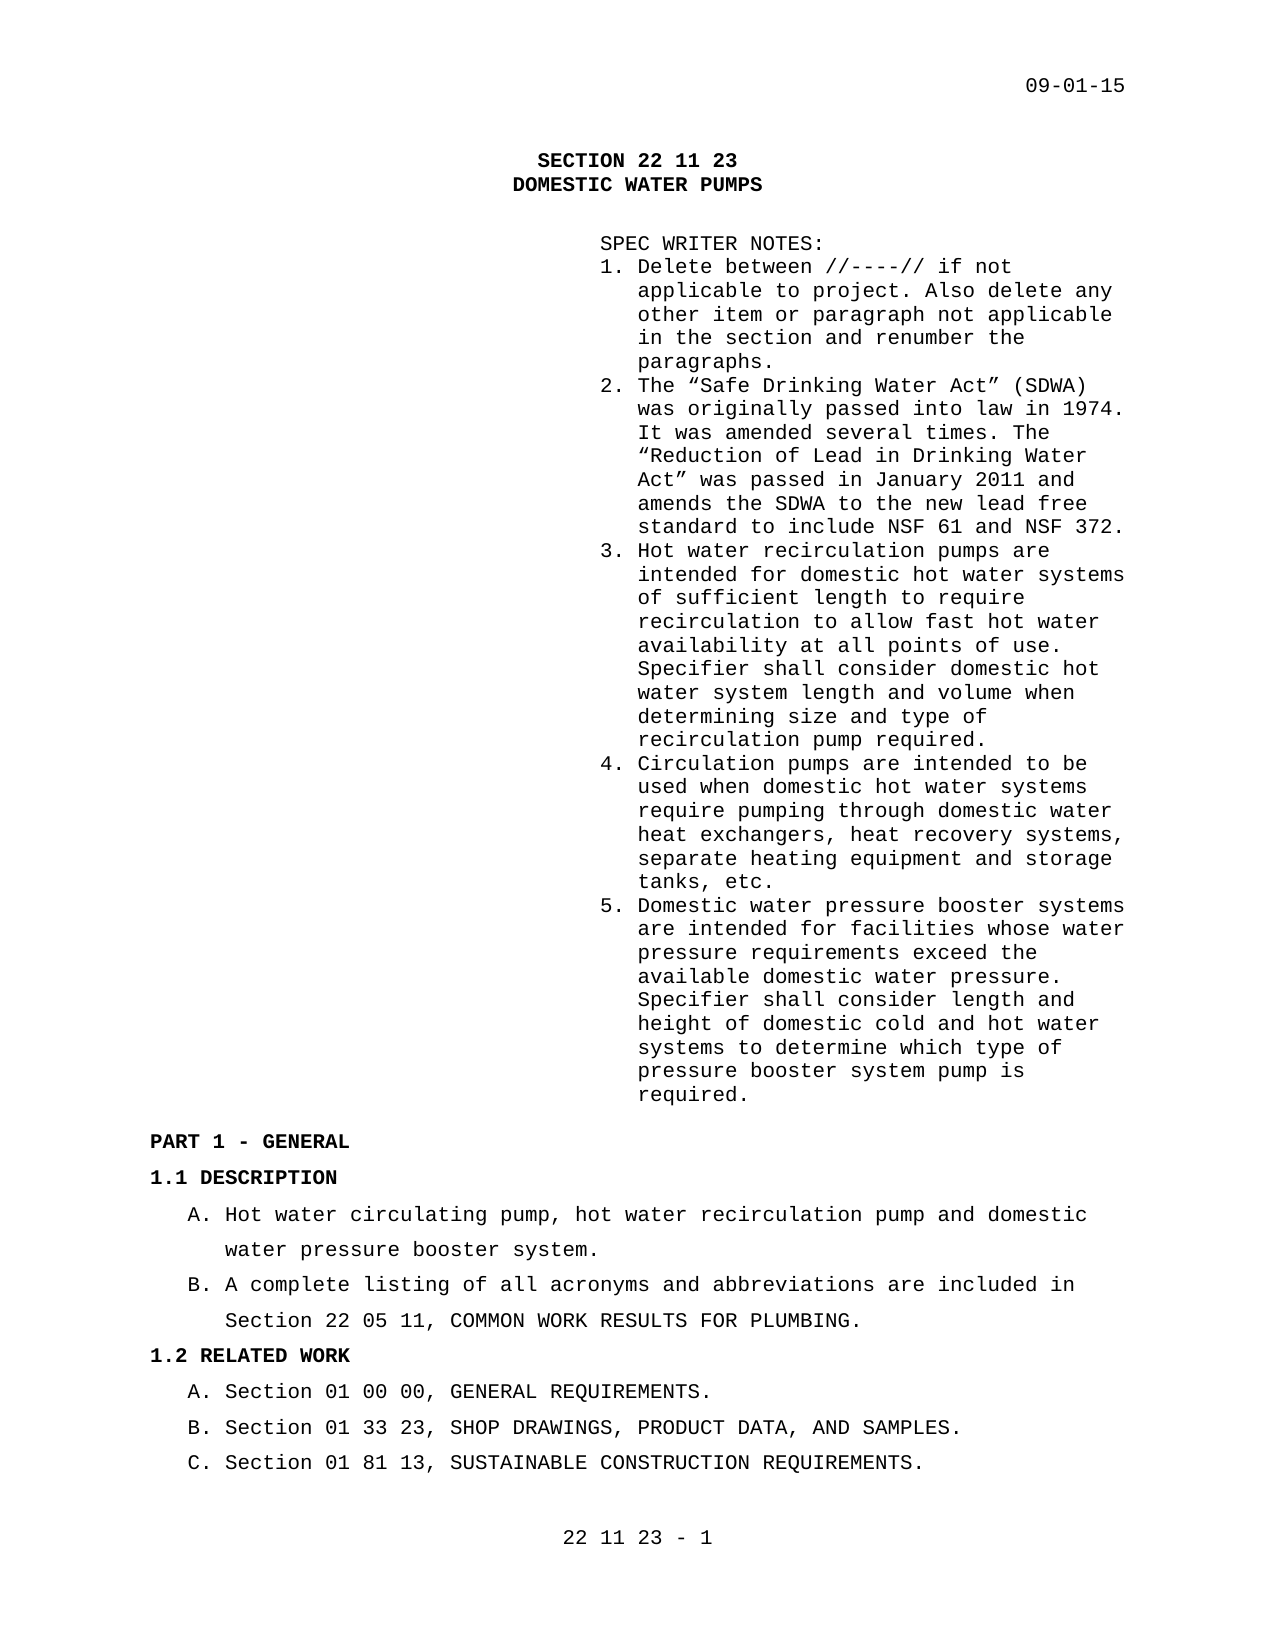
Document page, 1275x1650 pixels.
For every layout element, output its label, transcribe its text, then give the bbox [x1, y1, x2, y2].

text 2. The “Safe Drinking Water Act” (SDWA) was originally passed into law in 1974. It was amended several times. The “Reduction of Lead in Drinking Water Act” was passed in January 2011 and amends the SDWA to the new lead free standard to include NSF 61 and NSF 372. [600, 374, 1125, 540]
text 3. Hot water recirculation pumps are intended for domestic hot water systems of sufficient length to require recirculation to allow fast hot water availability at all points of use. Specifier shall consider domestic hot water system length and volume when determining size and type of recirculation pump required. [600, 540, 1125, 753]
text C. Section 01 81 13, SUSTAINABLE CONSTRUCTION REQUIREMENTS. [187, 1452, 1125, 1476]
text 1. Delete between //----// if not applicable to project. Also delete any other item or paragraph not applicable in the section and renumber the paragraphs. [600, 256, 1125, 374]
text B. Section 01 33 23, SHOP DRAWINGS, PRODUCT DATA, AND SAMPLES. [187, 1417, 1125, 1440]
text A. Section 01 00 00, GENERAL REQUIREMENTS. [187, 1381, 1125, 1405]
text 1.2 RELATED WORK [150, 1345, 1125, 1369]
text 1.1 DESCRIPTION [150, 1167, 1125, 1191]
text SPEC WRITER NOTES: [600, 233, 1125, 256]
text 4. Circulation pumps are intended to be used when domestic hot water systems require pumping through domestic water heat exchangers, heat recovery systems, separate heating equipment and storage tanks, etc. [600, 753, 1125, 895]
text 5. Domestic water pressure booster systems are intended for facilities whose water pressure requirements exceed the available domestic water pressure. Specifier shall consider length and height of domestic cold and hot water systems to determine which type of pressure booster system pump is required. [600, 895, 1125, 1108]
title SECTION 22 11 23 [150, 150, 1125, 174]
text A. Hot water circulating pump, hot water recirculation pump and domestic water pressure booster system. [187, 1203, 1125, 1263]
text B. A complete listing of all acronyms and abbreviations are included in Section 22 05 11, COMMON WORK RESULTS FOR PLUMBING. [187, 1274, 1125, 1333]
title DOMESTIC WATER PUMPS [150, 174, 1125, 197]
text PART 1 - GENERAL [150, 1131, 1125, 1155]
